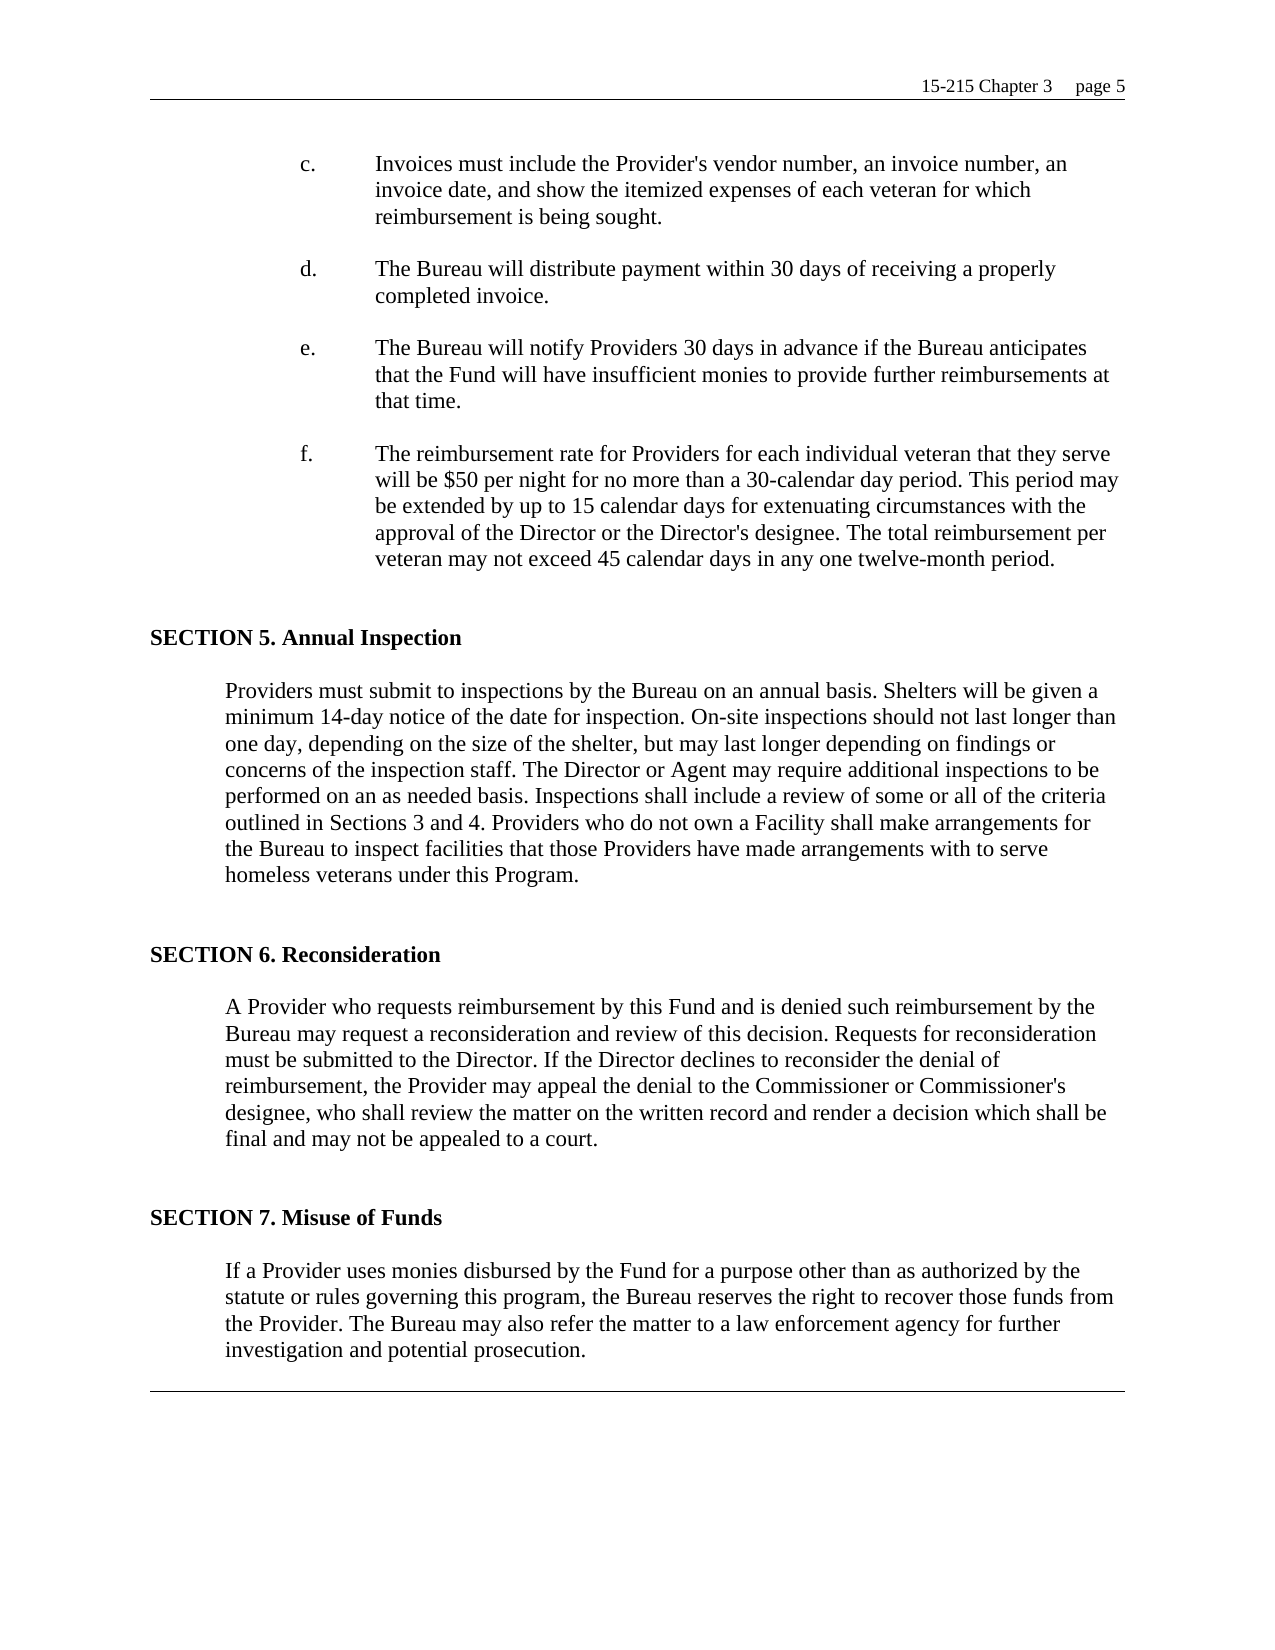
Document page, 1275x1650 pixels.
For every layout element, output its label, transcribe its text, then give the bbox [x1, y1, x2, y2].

text Providers must submit to inspections by the Bureau on an annual basis. Shelters will be given a minimum 14-day notice of the date for inspection. On-site inspections should not last longer than one day, depending on the size of the shelter, but may last longer depending on findings or concerns of the inspection staff. The Director or Agent may require additional inspections to be performed on an as needed basis. Inspections shall include a review of some or all of the criteria outlined in Sections 3 and 4. Providers who do not own a Facility shall make arrangements for the Bureau to inspect facilities that those Providers have made arrangements with to serve homeless veterans under this Program. [225, 677, 1125, 888]
text SECTION 7. Misuse of Funds [150, 1204, 1125, 1231]
text SECTION 6. Reconsideration [150, 941, 1125, 967]
text If a Provider uses monies disbursed by the Fund for a purpose other than as authorized by the statute or rules governing this program, the Bureau reserves the right to recover those funds from the Provider. The Bureau may also refer the matter to a law enforcement agency for further investigation and potential prosecution. [225, 1257, 1125, 1362]
text c. Invoices must include the Provider's vendor number, an invoice number, an invoice date, and show the itemized expenses of each veteran for which reimbursement is being sought. [300, 150, 1125, 229]
text e. The Bureau will notify Providers 30 days in advance if the Bureau anticipates that the Fund will have insufficient monies to provide further reimbursements at that time. [300, 334, 1125, 413]
text A Provider who requests reimbursement by this Fund and is denied such reimbursement by the Bureau may request a reconsideration and review of this decision. Requests for reconsideration must be submitted to the Director. If the Director declines to reconsider the denial of reimbursement, the Provider may appeal the denial to the Commissioner or Commissioner's designee, who shall review the matter on the written record and render a decision which shall be final and may not be appealed to a court. [225, 993, 1125, 1151]
text SECTION 5. Annual Inspection [150, 624, 1125, 651]
text d. The Bureau will distribute payment within 30 days of receiving a properly completed invoice. [300, 255, 1125, 308]
text f. The reimbursement rate for Providers for each individual veteran that they serve will be $50 per night for no more than a 30-calendar day period. This period may be extended by up to 15 calendar days for extenuating circumstances with the approval of the Director or the Director's designee. The total reimbursement per veteran may not exceed 45 calendar days in any one twelve-month period. [300, 440, 1125, 572]
